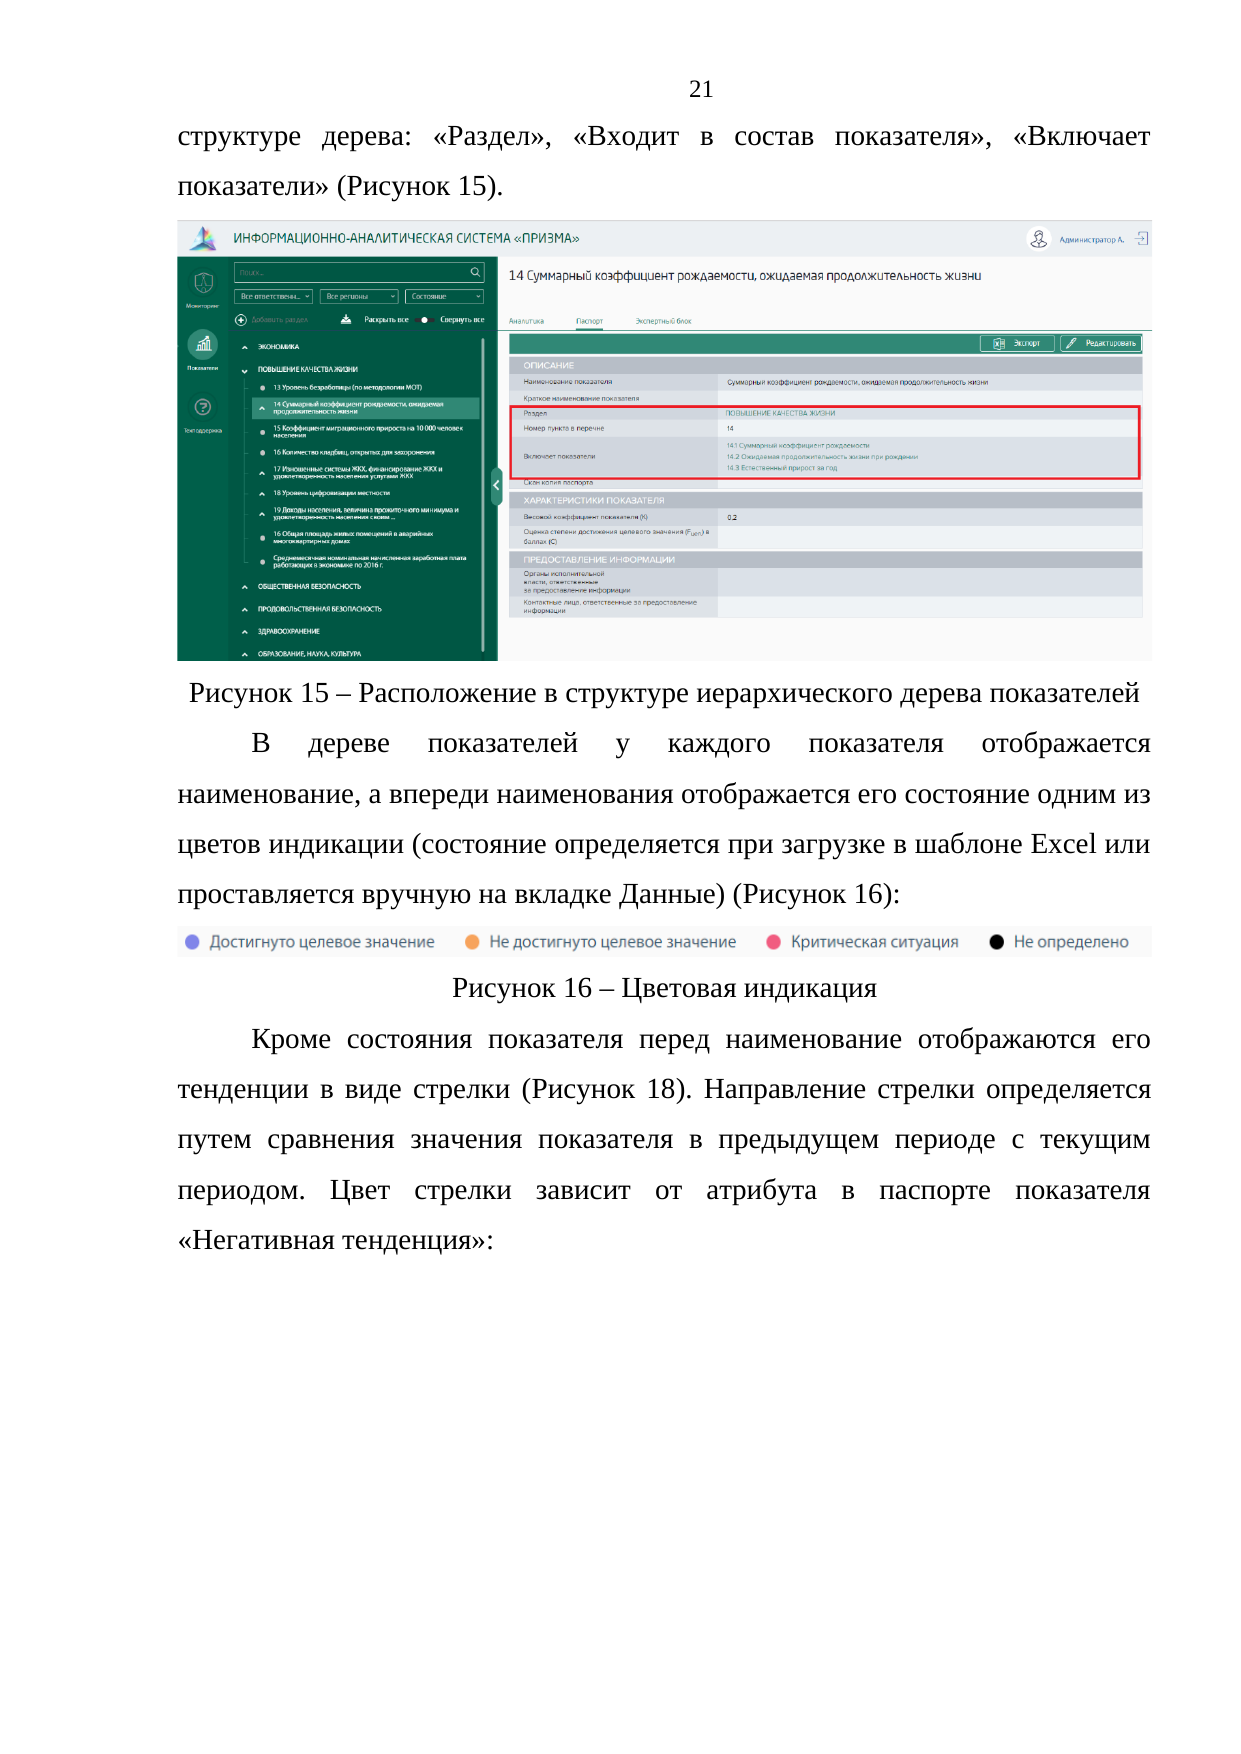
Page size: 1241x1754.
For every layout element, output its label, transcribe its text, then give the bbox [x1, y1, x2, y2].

text Рисунок 16 – Цветовая индикация [177, 971, 1152, 1004]
text Рисунок 15 – Расположение в структуре иерархического дерева показателей [177, 675, 1152, 709]
text Кроме состояния показателя перед наименование отображаются его тенденции в виде стрелки (Рисунок 18). Направление стрелки определяется путем сравнения значения показателя в предыдущем периоде с текущим периодом. Цвет стрелки зависит от атрибута в паспорте показателя «Негативная тенденция»: [177, 1021, 1152, 1256]
text В дереве показателей у каждого показателя отображается наименование, а впереди наименования отображается его состояние одним из цветов индикации (состояние определяется при загрузке в шаблоне Excel или проставляется вручную на вкладке Данные) (Рисунок 16): [177, 726, 1152, 910]
picture [177, 926, 1152, 957]
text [177, 118, 1152, 202]
picture [177, 218, 1153, 661]
